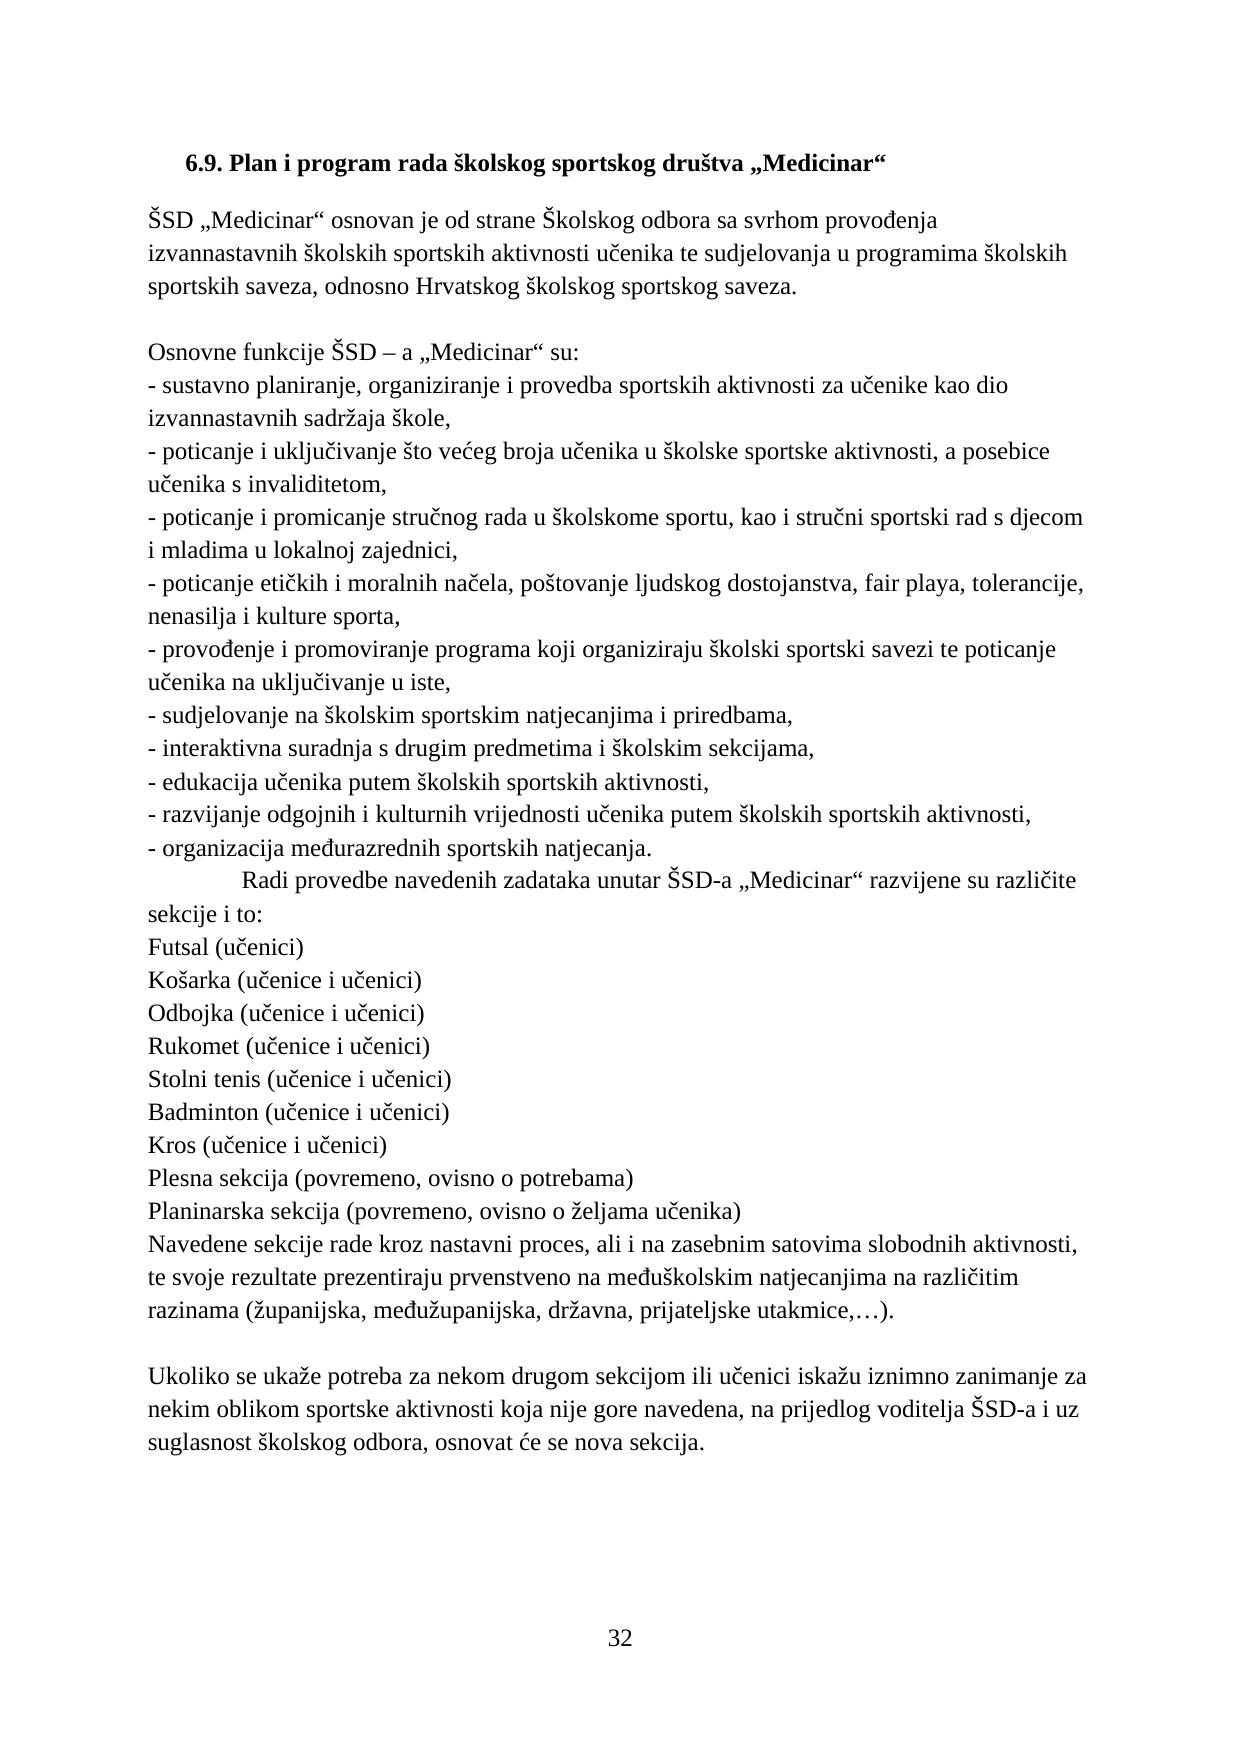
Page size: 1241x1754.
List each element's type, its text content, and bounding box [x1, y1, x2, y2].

text - organizacija međurazrednih sportskih natjecanja. [148, 833, 1092, 861]
text Ukoliko se ukaže potreba za nekom drugom sekcijom ili učenici iskažu iznimno zanimanje za nekim oblikom sportske aktivnosti koja nije gore navedena, na prijedlog voditelja ŠSD-a i uz suglasnost školskog odbora, osnovat će se nova sekcija. [148, 1361, 1092, 1456]
text Radi provedbe navedenih zadataka unutar ŠSD-a „Medicinar“ razvijene su različite sekcije i to: [148, 866, 1092, 927]
text 6.9. Plan i program rada školskog sportskog društva „Medicinar“ [185, 148, 1092, 176]
text - provođenje i promoviranje programa koji organiziraju školski sportski savezi te poticanje učenika na uključivanje u iste, [148, 634, 1092, 696]
text Badminton (učenice i učenici) [148, 1097, 1092, 1126]
text - interaktivna suradnja s drugim predmetima i školskim sekcijama, [148, 733, 1092, 762]
text Futsal (učenici) [148, 932, 1092, 960]
text Odbojka (učenice i učenici) [148, 998, 1092, 1026]
text Navedene sekcije rade kroz nastavni proces, ali i na zasebnim satovima slobodnih aktivnosti, te svoje rezultate prezentiraju prvenstveno na međuškolskim natjecanjima na različitim razinama (županijska, međužupanijska, državna, prijateljske utakmice,…). [148, 1229, 1092, 1324]
text - sudjelovanje na školskim sportskim natjecanjima i priredbama, [148, 701, 1092, 729]
text - poticanje i uključivanje što većeg broja učenika u školske sportske aktivnosti, a posebice učenika s invaliditetom, [148, 436, 1092, 498]
text Planinarska sekcija (povremeno, ovisno o željama učenika) [148, 1196, 1092, 1224]
text - sustavno planiranje, organiziranje i provedba sportskih aktivnosti za učenike kao dio izvannastavnih sadržaja škole, [148, 370, 1092, 432]
text Košarka (učenice i učenici) [148, 965, 1092, 993]
text Rukomet (učenice i učenici) [148, 1031, 1092, 1059]
text - razvijanje odgojnih i kulturnih vrijednosti učenika putem školskih sportskih aktivnosti, [148, 799, 1092, 828]
text Plesna sekcija (povremeno, ovisno o potrebama) [148, 1163, 1092, 1192]
text Kros (učenice i učenici) [148, 1130, 1092, 1158]
text Stolni tenis (učenice i učenici) [148, 1064, 1092, 1092]
text ŠSD „Medicinar“ osnovan je od strane Školskog odbora sa svrhom provođenja izvannastavnih školskih sportskih aktivnosti učenika te sudjelovanja u programima školskih sportskih saveza, odnosno Hrvatskog školskog sportskog saveza. [148, 205, 1092, 300]
text - edukacija učenika putem školskih sportskih aktivnosti, [148, 767, 1092, 795]
text - poticanje etičkih i moralnih načela, poštovanje ljudskog dostojanstva, fair playa, tolerancije, nenasilja i kulture sporta, [148, 568, 1092, 630]
text Osnovne funkcije ŠSD – a „Medicinar“ su: [148, 337, 1092, 366]
text - poticanje i promicanje stručnog rada u školskome sportu, kao i stručni sportski rad s djecom i mladima u lokalnoj zajednici, [148, 502, 1092, 564]
